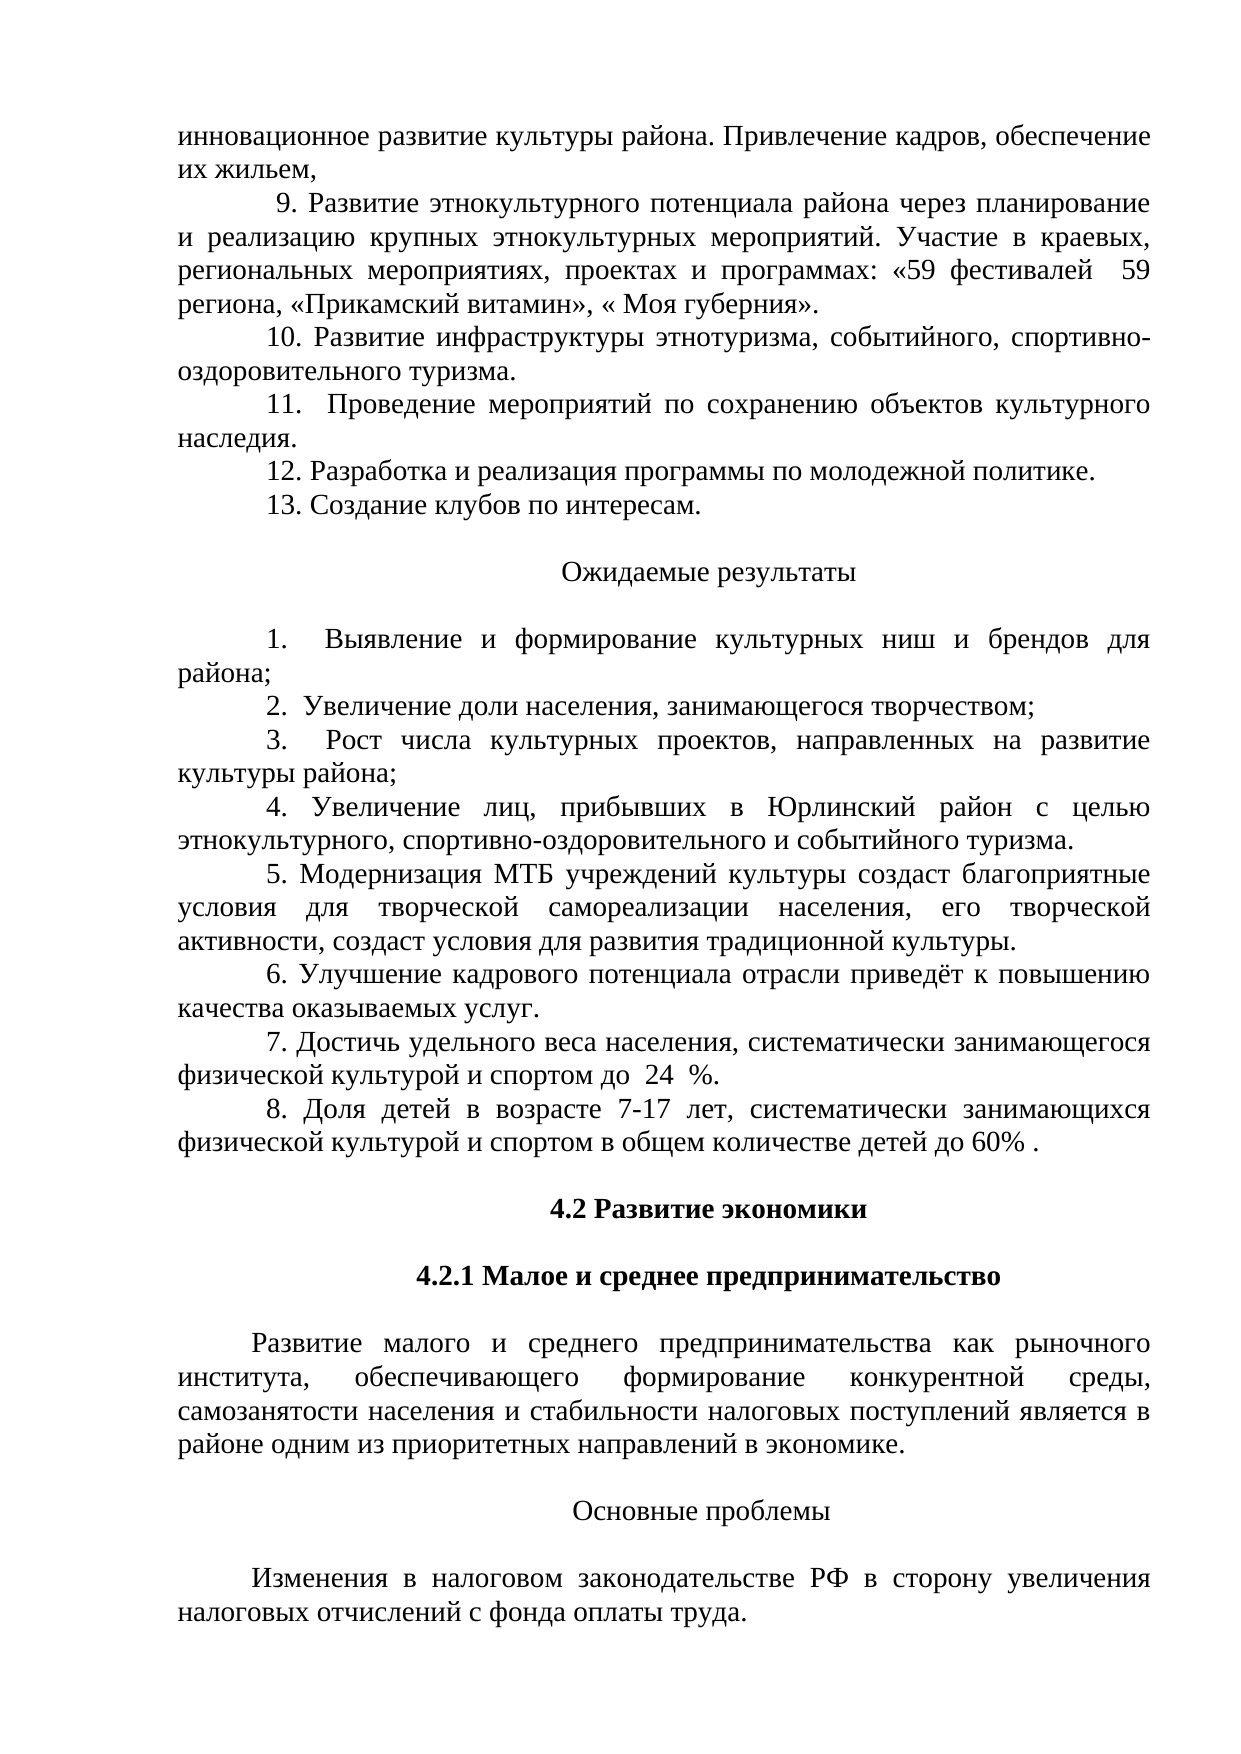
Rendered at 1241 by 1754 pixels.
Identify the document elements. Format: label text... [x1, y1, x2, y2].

text 3. Рост числа культурных проектов, направленных на развитие культуры района; [177, 722, 1152, 789]
text Изменения в налоговом законодательстве РФ в сторону увеличения налоговых отчислений с фонда оплаты труда. [177, 1560, 1152, 1627]
text 4. Увеличение лиц, прибывших в Юрлинский район с целью этнокультурного, спортивно-оздоровительного и событийного туризма. [177, 789, 1152, 856]
text 2. Увеличение доли населения, занимающегося творчеством; [177, 688, 1152, 722]
text 10. Развитие инфраструктуры этнотуризма, событийного, спортивно-оздоровительного туризма. [177, 319, 1152, 386]
text 5. Модернизация МТБ учреждений культуры создаст благоприятные условия для творческой самореализации населения, его творческой активности, создаст условия для развития традиционной культуры. [177, 856, 1152, 957]
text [177, 118, 1152, 185]
text Ожидаемые результаты [177, 554, 1152, 588]
text 7. Достичь удельного веса населения, систематически занимающегося физической культурой и спортом до 24 %. [177, 1024, 1152, 1091]
text 11. Проведение мероприятий по сохранению объектов культурного наследия. [177, 386, 1152, 453]
text 9. Развитие этнокультурного потенциала района через планирование и реализацию крупных этнокультурных мероприятий. Участие в краевых, региональных мероприятиях, проектах и программах: «59 фестивалей 59 региона, «Прикамский витамин», « Моя губерния». [177, 185, 1152, 319]
text 13. Создание клубов по интересам. [177, 487, 1152, 521]
text 4.2 Развитие экономики [177, 1191, 1152, 1225]
text Развитие малого и среднего предпринимательства как рыночного института, обеспечивающего формирование конкурентной среды, самозанятости населения и стабильности налоговых поступлений является в районе одним из приоритетных направлений в экономике. [177, 1326, 1152, 1460]
text 4.2.1 Малое и среднее предпринимательство [177, 1258, 1152, 1292]
text 1. Выявление и формирование культурных ниш и брендов для района; [177, 621, 1152, 688]
text 8. Доля детей в возрасте 7-17 лет, систематически занимающихся физической культурой и спортом в общем количестве детей до 60% . [177, 1091, 1152, 1158]
text 6. Улучшение кадрового потенциала отрасли приведёт к повышению качества оказываемых услуг. [177, 957, 1152, 1024]
text 12. Разработка и реализация программы по молодежной политике. [177, 453, 1152, 487]
text Основные проблемы [177, 1493, 1152, 1527]
